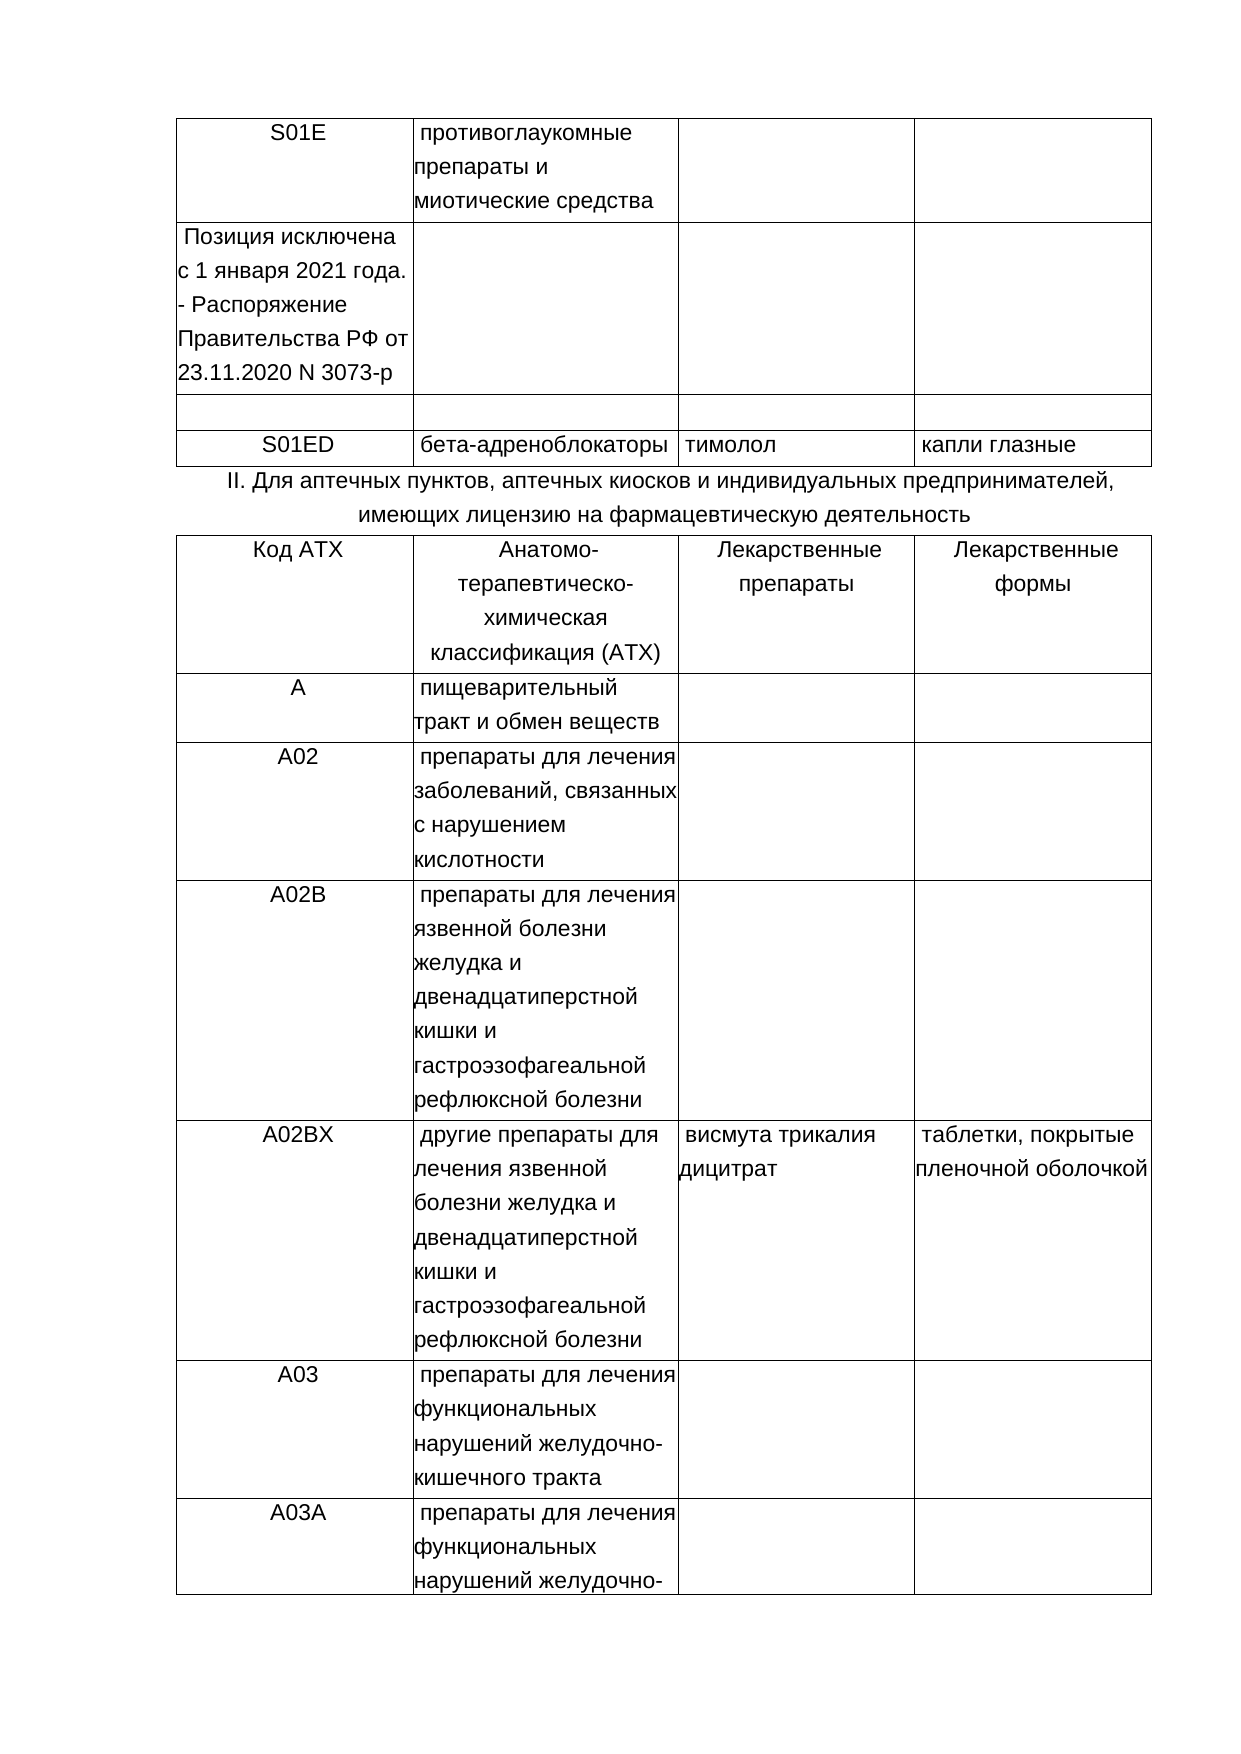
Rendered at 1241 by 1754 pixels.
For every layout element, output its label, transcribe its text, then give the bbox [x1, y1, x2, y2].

table_cell [679, 674, 914, 742]
table_cell [915, 881, 1151, 1120]
table_cell A02BX [177, 1121, 413, 1360]
table_cell A03 [177, 1361, 413, 1498]
table_cell [679, 1361, 914, 1498]
table_cell [915, 119, 1151, 222]
table_cell [915, 743, 1151, 880]
table_cell капли глазные [915, 431, 1151, 466]
table_cell [679, 395, 914, 430]
text II. Для аптечных пунктов, аптечных киосков и индивидуальных предпринимателей, имеющих лицензию на фармацевтическую деятельность [177, 467, 1152, 527]
table_cell [177, 395, 413, 430]
table_cell Позиция исключена с 1 января 2021 года. - Распоряжение Правительства РФ от 23.11.2020 N 3073-р [177, 223, 413, 393]
table_cell висмута трикалия дицитрат [679, 1121, 914, 1360]
table_cell препараты для лечения заболеваний, связанных с нарушением кислотности [414, 743, 678, 880]
table_header Код АТХ [177, 536, 413, 673]
table_header Анатомо-терапевтическо-химическая классификация (АТХ) [414, 536, 678, 673]
table_cell [679, 1499, 914, 1594]
table_cell [679, 881, 914, 1120]
table_cell [915, 1361, 1151, 1498]
table_cell A03A [177, 1499, 413, 1594]
table_cell препараты для лечения язвенной болезни желудка и двенадцатиперстной кишки и гастроэзофагеальной рефлюксной болезни [414, 881, 678, 1120]
table_cell [414, 395, 678, 430]
table_cell [915, 223, 1151, 393]
table_cell [915, 395, 1151, 430]
table_cell S01ED [177, 431, 413, 466]
table_cell [915, 1499, 1151, 1594]
table_header Лекарственные формы [915, 536, 1151, 673]
table_cell [679, 119, 914, 222]
table_cell [915, 674, 1151, 742]
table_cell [414, 1499, 678, 1594]
table_cell противоглаукомные препараты и миотические средства [414, 119, 678, 222]
table_cell пищеварительный тракт и обмен веществ [414, 674, 678, 742]
table_cell S01E [177, 119, 413, 222]
table_header Лекарственные препараты [679, 536, 914, 673]
table_cell тимолол [679, 431, 914, 466]
table_cell бета-адреноблокаторы [414, 431, 678, 466]
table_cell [414, 1361, 678, 1498]
table_cell [414, 223, 678, 393]
table_cell A02 [177, 743, 413, 880]
table_cell таблетки, покрытые пленочной оболочкой [915, 1121, 1151, 1360]
table_cell A02B [177, 881, 413, 1120]
table_cell A [177, 674, 413, 742]
table_cell [679, 223, 914, 393]
table_cell другие препараты для лечения язвенной болезни желудка и двенадцатиперстной кишки и гастроэзофагеальной рефлюксной болезни [414, 1121, 678, 1360]
table_cell [679, 743, 914, 880]
